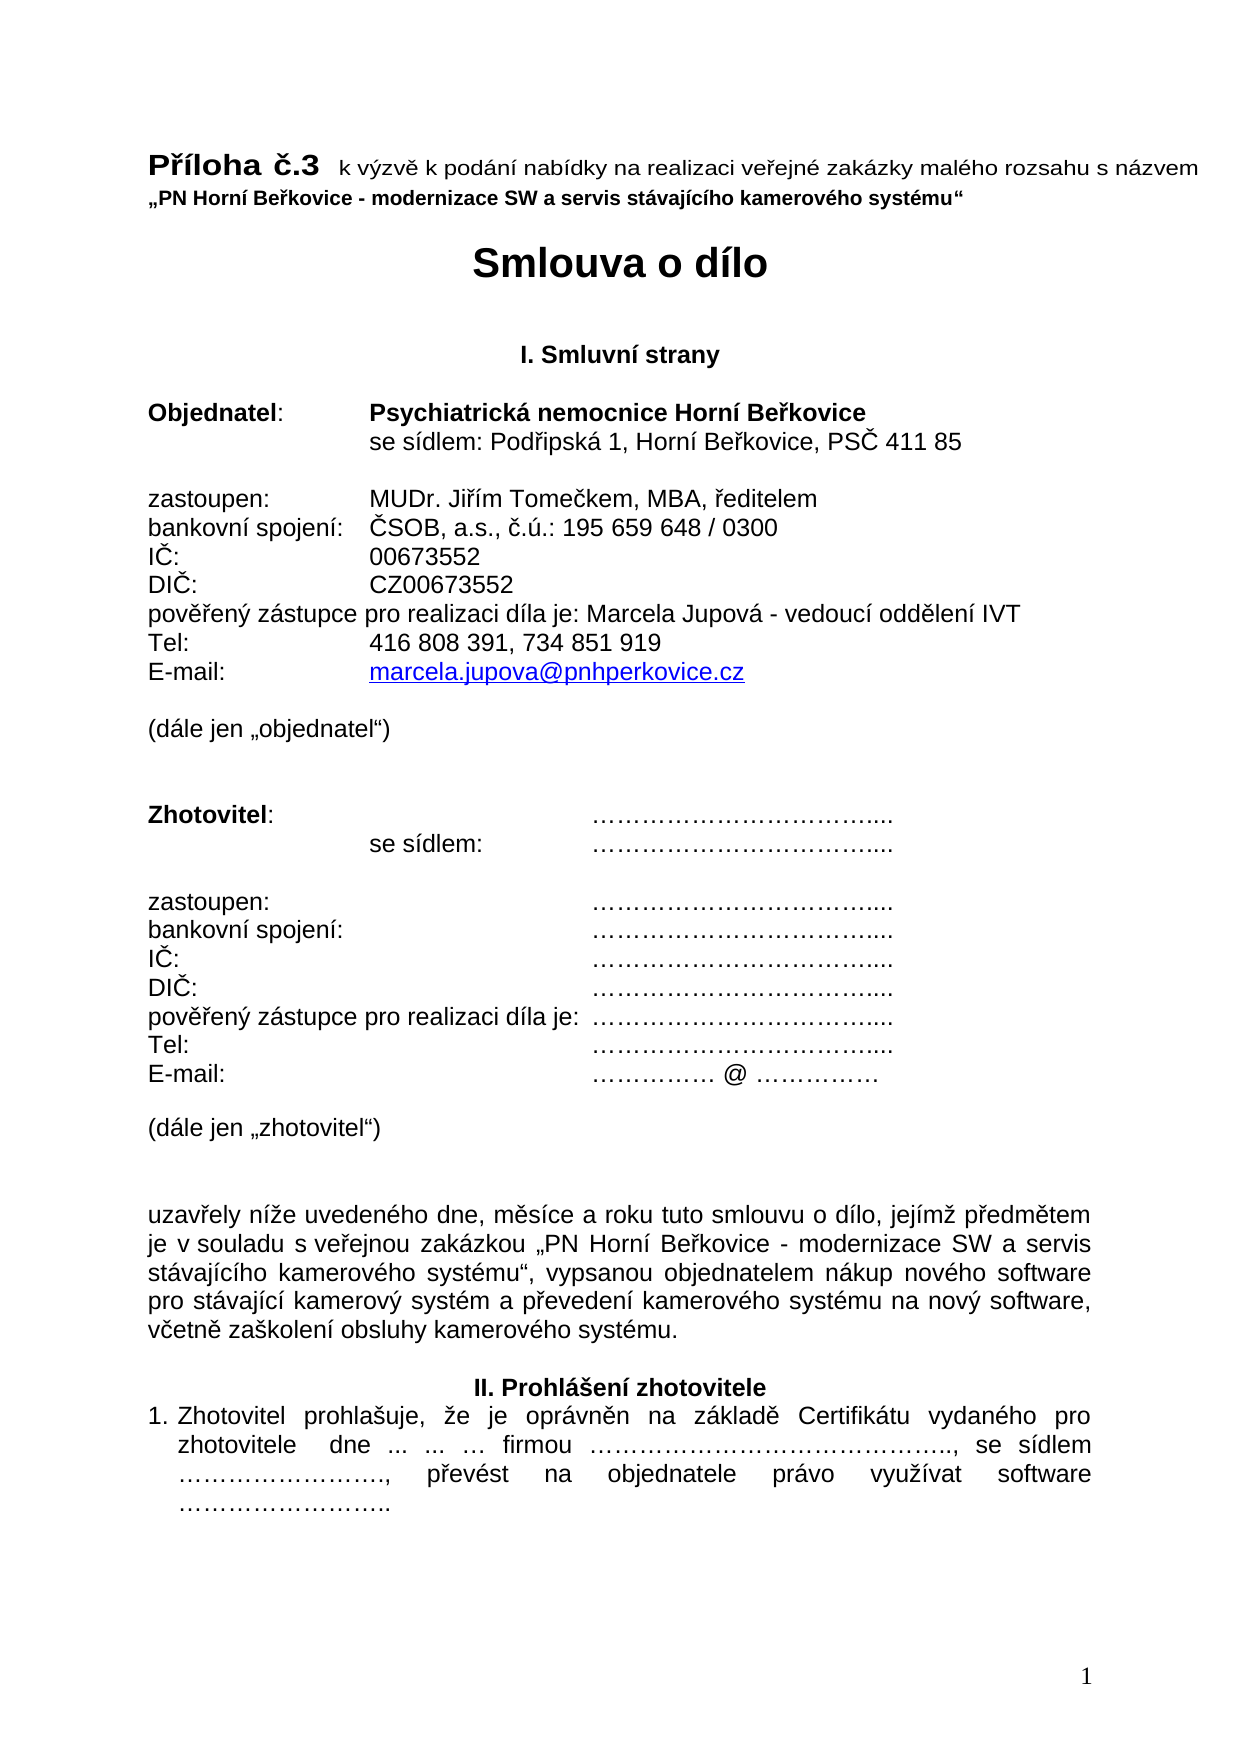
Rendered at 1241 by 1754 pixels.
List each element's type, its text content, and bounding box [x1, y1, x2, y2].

text se sídlem: …………………………….... [148, 829, 1093, 858]
text Příloha č.3 k výzvě k podání nabídky na realizaci veřejné zakázky malého rozsahu s názvem [148, 148, 1240, 181]
text I. Smluvní strany [148, 341, 1093, 369]
text IČ: 00673552 [148, 542, 1093, 571]
text II. Prohlášení zhotovitele [148, 1373, 1093, 1401]
text se sídlem: Podřipská 1, Horní Beřkovice, PSČ 411 85 [148, 427, 1093, 456]
text zastoupen: MUDr. Jiřím Tomečkem, MBA, ředitelem [148, 484, 1093, 513]
subtitle uzavřely níže uvedeného dne, měsíce a roku tuto smlouvu o dílo, jejímž předmětem je v souladu s veřejnou zakázkou „PN Horní Beřkovice - modernizace SW a servis stávajícího kamerového systému“, vypsanou objednatelem nákup nového software pro stávající kamerový systém a převedení kamerového systému na nový software, včetně zaškolení obsluhy kamerového systému. [148, 1200, 1093, 1344]
text (dále jen „zhotovitel“) [148, 1113, 1093, 1142]
text pověřený zástupce pro realizaci díla je: Marcela Jupová - vedoucí oddělení IVT [148, 599, 1093, 628]
text Tel: …………………………….... [148, 1031, 1093, 1059]
text Objednatel: Psychiatrická nemocnice Horní Beřkovice [148, 398, 1093, 427]
text E-mail: marcela.jupova@pnhperkovice.cz [148, 657, 1093, 686]
text Tel: 416 808 391, 734 851 919 [148, 628, 1093, 657]
text zastoupen: …………………………….... [148, 887, 1093, 916]
text bankovní spojení: ČSOB, a.s., č.ú.: 195 659 648 / 0300 [148, 513, 1093, 542]
text Zhotovitel: …………………………….... [148, 801, 1093, 829]
text pověřený zástupce pro realizaci díla je: …………………………….... [148, 1002, 1093, 1031]
text E-mail: …………… @ …………… [148, 1059, 1093, 1088]
text „PN Horní Beřkovice - modernizace SW a servis stávajícího kamerového systému“ [148, 186, 1093, 210]
list Zhotovitel prohlašuje, že je oprávněn na základě Certifikátu vydaného pro zhotovitele dne ... ... … firmou …………………………………….., se sídlem ……………………., převést na objednatele právo využívat software …………………….. [148, 1401, 1093, 1516]
text Smlouva o dílo [148, 239, 1093, 287]
text bankovní spojení: …………………………….... [148, 916, 1093, 944]
text DIČ: CZ00673552 [148, 571, 1093, 599]
text DIČ: …………………………….... [148, 973, 1093, 1002]
text IČ: …………………………….... [148, 944, 1093, 973]
text (dále jen „objednatel“) [148, 714, 1093, 743]
